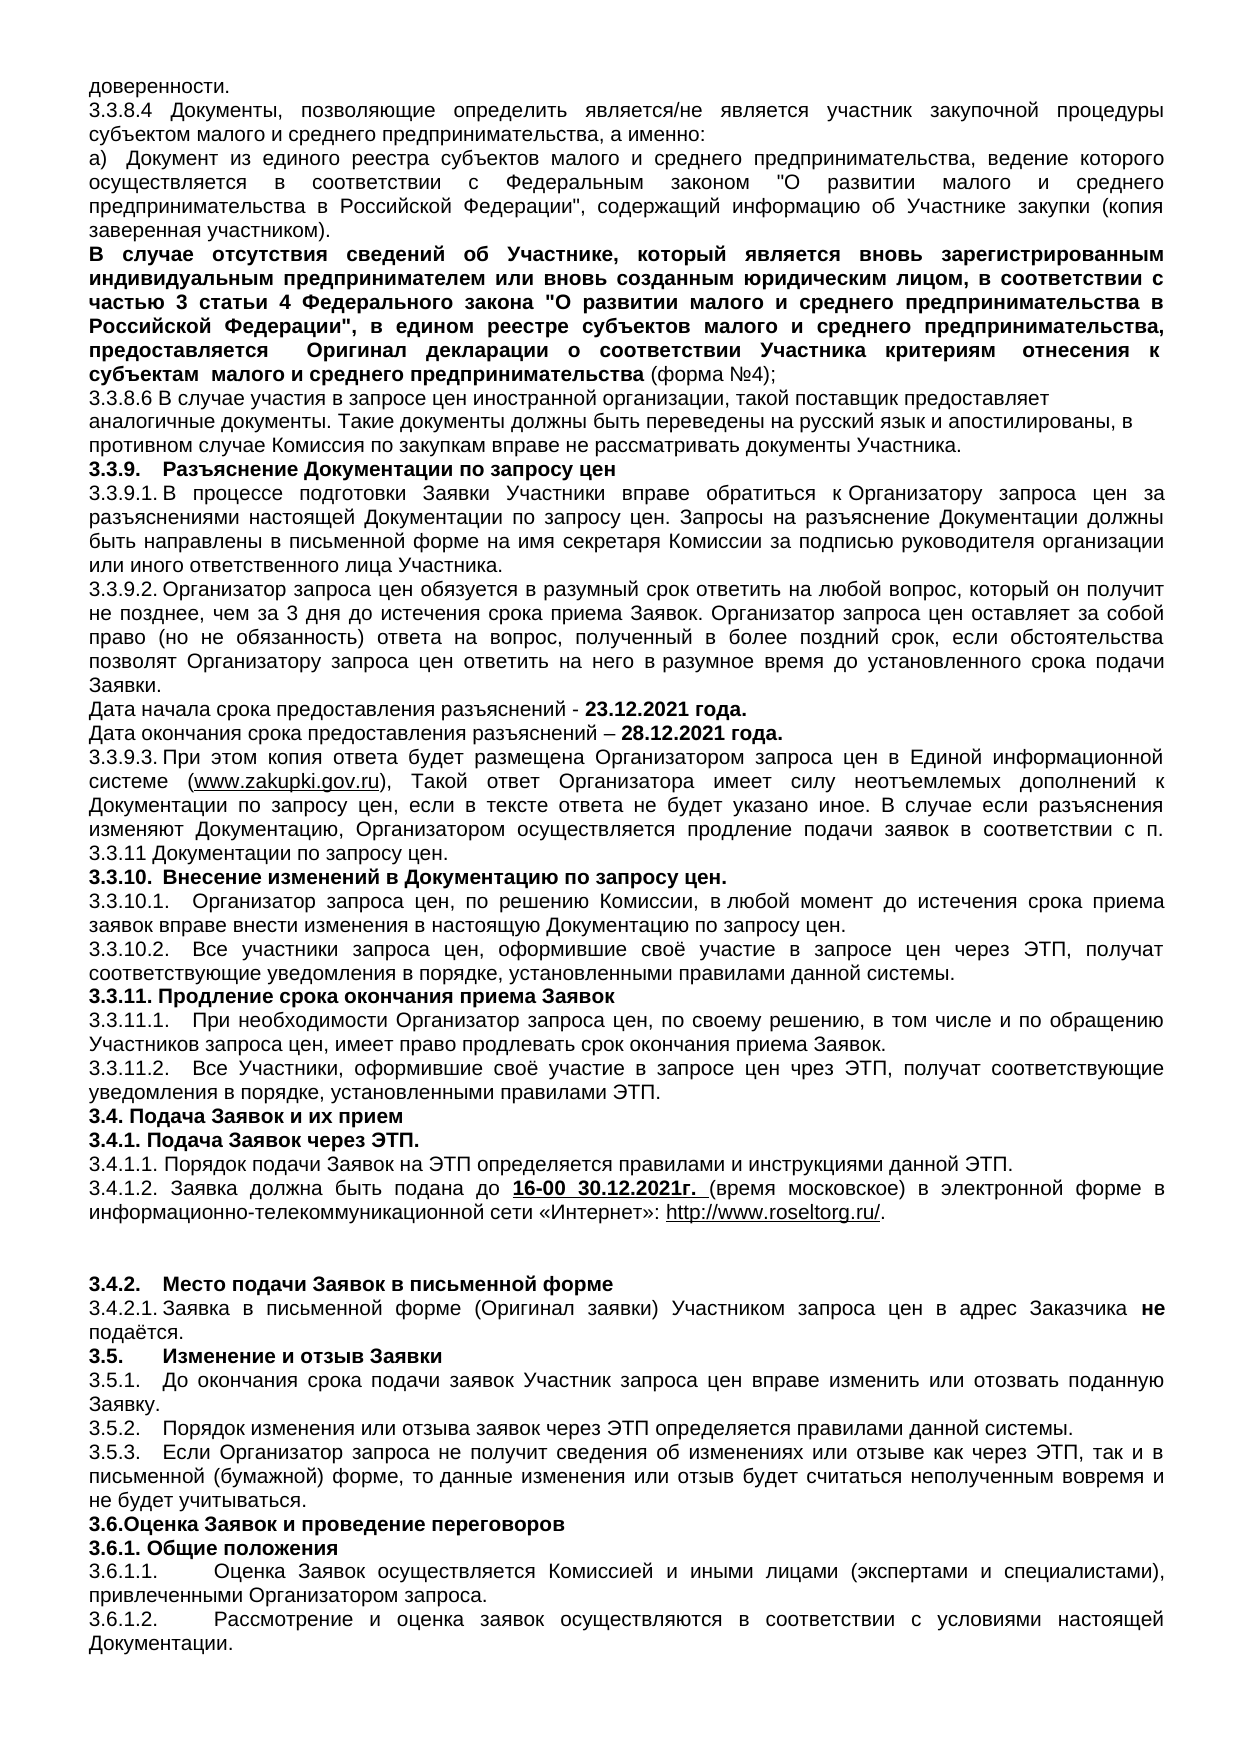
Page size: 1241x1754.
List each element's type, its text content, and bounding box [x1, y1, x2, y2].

text Дата окончания срока предоставления разъяснений – 28.12.2021 года. [89, 721, 1165, 745]
text Дата начала срока предоставления разъяснений - 23.12.2021 года. [89, 697, 1165, 721]
subtitle 3.6.1. Общие положения [89, 1535, 1165, 1559]
list В процессе подготовки Заявки Участники вправе обратиться к Организатору запроса цен за разъяснениями настоящей Документации по запросу цен. Запросы на разъяснение Документации должны быть направлены в письменной форме на имя секретаря Комиссии за подписью руководителя организации или иного ответственного лица Участника. [89, 481, 1165, 577]
subtitle Внесение изменений в Документацию по запросу цен. [89, 864, 1165, 888]
text 3.4.1.1. Порядок подачи Заявок на ЭТП определяется правилами и инструкциями данной ЭТП. [89, 1152, 1165, 1176]
text 3.4.1.2. Заявка должна быть подана до 16-00 30.12.2021г. (время московское) в электронной форме в информационно-телекоммуникационной сети «Интернет»: http://www.roseltorg.ru/. [89, 1176, 1165, 1224]
subtitle Разъяснение Документации по запросу цен [89, 457, 1165, 481]
list Организатор запроса цен обязуется в разумный срок ответить на любой вопрос, который он получит не позднее, чем за 3 дня до истечения срока приема Заявок. Организатор запроса цен оставляет за собой право (но не обязанность) ответа на вопрос, полученный в более поздний срок, если обстоятельства позволят Организатору запроса цен ответить на него в разумное время до установленного срока подачи Заявки. [89, 577, 1165, 697]
subtitle 3.6.Оценка Заявок и проведение переговоров [89, 1511, 1165, 1535]
list Рассмотрение и оценка заявок осуществляются в соответствии с условиями настоящей Документации. [89, 1607, 1165, 1655]
subtitle 3.4.1. Подача Заявок через ЭТП. [89, 1128, 1165, 1152]
subtitle 3.3.11. Продление срока окончания приема Заявок [89, 984, 1165, 1008]
list Заявка в письменной форме (Оригинал заявки) Участником запроса цен в адрес Заказчика не подаётся. [89, 1296, 1165, 1344]
text 3.3.8.4 Документы, позволяющие определить является/не является участник закупочной процедуры субъектом малого и среднего предпринимательства, а именно: [89, 98, 1165, 146]
list Все участники запроса цен, оформившие своё участие в запросе цен через ЭТП, получат соответствующие уведомления в порядке, установленными правилами данной системы. [89, 936, 1165, 984]
list Организатор запроса цен, по решению Комиссии, в любой момент до истечения срока приема заявок вправе внести изменения в настоящую Документацию по запросу цен. [89, 888, 1165, 936]
list Все Участники, оформившие своё участие в запросе цен чрез ЭТП, получат соответствующие уведомления в порядке, установленными правилами ЭТП. [89, 1056, 1165, 1104]
list Документ из единого реестра субъектов малого и среднего предпринимательства, ведение которого осуществляется в соответствии с Федеральным законом "О развитии малого и среднего предпринимательства в Российской Федерации", содержащий информацию об Участнике закупки (копия заверенная участником). [89, 146, 1165, 242]
text 3.3.8.6 В случае участия в запросе цен иностранной организации, такой поставщик предоставляет аналогичные документы. Такие документы должны быть переведены на русский язык и апостилированы, в противном случае Комиссия по закупкам вправе не рассматривать документы Участника. [89, 385, 1165, 457]
list Оценка Заявок осуществляется Комиссией и иными лицами (экспертами и специалистами), привлеченными Организатором запроса. [89, 1559, 1165, 1607]
list При этом копия ответа будет размещена Организатором запроса цен в Единой информационной системе (www.zakupki.gov.ru), Такой ответ Организатора имеет силу неотъемлемых дополнений к Документации по запросу цен, если в тексте ответа не будет указано иное. В случае если разъяснения изменяют Документацию, Организатором осуществляется продление подачи заявок в соответствии с п. 3.3.11 Документации по запросу цен. [89, 745, 1165, 864]
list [89, 74, 1165, 98]
subtitle 3.4. Подача Заявок и их прием [89, 1104, 1165, 1128]
subtitle Изменение и отзыв Заявки [89, 1344, 1165, 1368]
list До окончания срока подачи заявок Участник запроса цен вправе изменить или отозвать поданную Заявку. [89, 1368, 1165, 1416]
text В случае отсутствия сведений об Участнике, который является вновь зарегистрированным индивидуальным предпринимателем или вновь созданным юридическим лицом, в соответствии с частью 3 статьи 4 Федерального закона "О развитии малого и среднего предпринимательства в Российской Федерации", в едином реестре субъектов малого и среднего предпринимательства, предоставляется Оригинал декларации о соответствии Участника критериям отнесения к субъектам малого и среднего предпринимательства (форма №4); [89, 242, 1165, 385]
list Если Организатор запроса не получит сведения об изменениях или отзыве как через ЭТП, так и в письменной (бумажной) форме, то данные изменения или отзыв будет считаться неполученным вовремя и не будет учитываться. [89, 1439, 1165, 1511]
list Порядок изменения или отзыва заявок через ЭТП определяется правилами данной системы. [89, 1416, 1165, 1439]
subtitle Место подачи Заявок в письменной форме [89, 1272, 1165, 1296]
list При необходимости Организатор запроса цен, по своему решению, в том числе и по обращению Участников запроса цен, имеет право продлевать срок окончания приема Заявок. [89, 1008, 1165, 1056]
